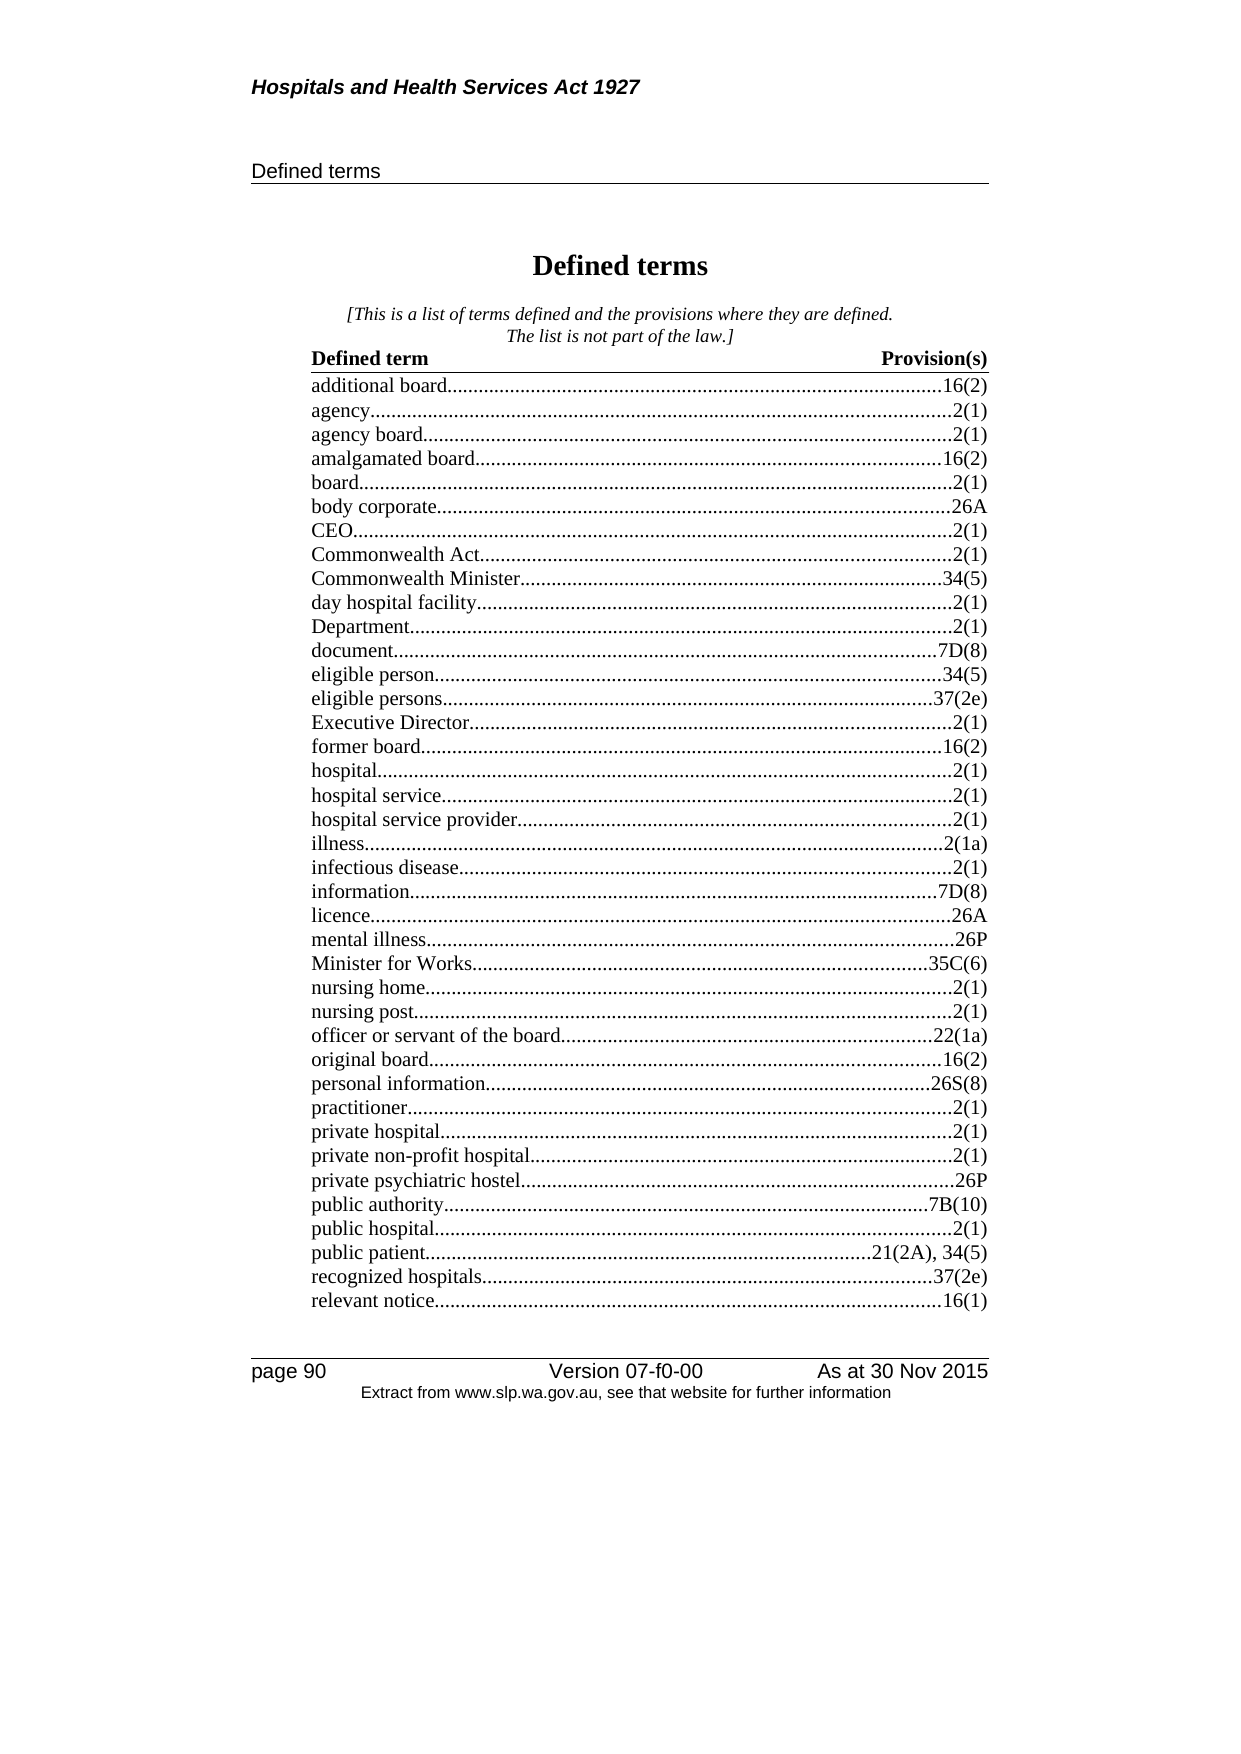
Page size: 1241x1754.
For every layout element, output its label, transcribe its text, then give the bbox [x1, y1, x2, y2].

text board 2(1) [311, 470, 929, 494]
text eligible person 34(5) [311, 662, 929, 686]
text agency 2(1) [311, 397, 929, 422]
text relevant notice 16(1) [311, 1288, 929, 1312]
text eligible persons 37(2e) [311, 686, 929, 710]
text nursing home 2(1) [311, 975, 929, 999]
text document 7D(8) [311, 638, 929, 662]
text agency board 2(1) [311, 422, 929, 446]
text body corporate 26A [311, 494, 929, 518]
text private psychiatric hostel 26P [311, 1167, 929, 1192]
text amalgamated board 16(2) [311, 446, 929, 470]
text Department 2(1) [311, 614, 929, 638]
text public patient 21(2A), 34(5) [311, 1240, 929, 1264]
text hospital service provider 2(1) [311, 807, 929, 831]
text original board 16(2) [311, 1047, 929, 1071]
text personal information 26S(8) [311, 1071, 929, 1095]
text hospital service 2(1) [311, 782, 929, 807]
text information 7D(8) [311, 879, 929, 903]
text Commonwealth Act 2(1) [311, 542, 929, 566]
text Commonwealth Minister 34(5) [311, 566, 929, 590]
text Executive Director 2(1) [311, 710, 929, 734]
text officer or servant of the board 22(1a) [311, 1023, 929, 1047]
subtitle Defined terms [251, 248, 989, 282]
text Minister for Works 35C(6) [311, 951, 929, 975]
text additional board 16(2) [311, 373, 929, 397]
text mental illness 26P [311, 927, 929, 951]
text [This is a list of terms defined and the provisions where they are defined. The list is not part of the law.] [339, 303, 901, 346]
text public hospital 2(1) [311, 1216, 929, 1240]
text nursing post 2(1) [311, 999, 929, 1023]
text practitioner 2(1) [311, 1095, 929, 1119]
text illness 2(1a) [311, 831, 929, 855]
text public authority 7B(10) [311, 1192, 929, 1216]
text licence 26A [311, 903, 929, 927]
text hospital 2(1) [311, 758, 929, 782]
text CEO 2(1) [311, 518, 929, 542]
text former board 16(2) [311, 734, 929, 758]
text Defined term Provision(s) [311, 346, 989, 372]
text private non-profit hospital 2(1) [311, 1143, 929, 1167]
text infectious disease 2(1) [311, 855, 929, 879]
text private hospital 2(1) [311, 1119, 929, 1143]
text day hospital facility 2(1) [311, 590, 929, 614]
text recognized hospitals 37(2e) [311, 1264, 929, 1288]
